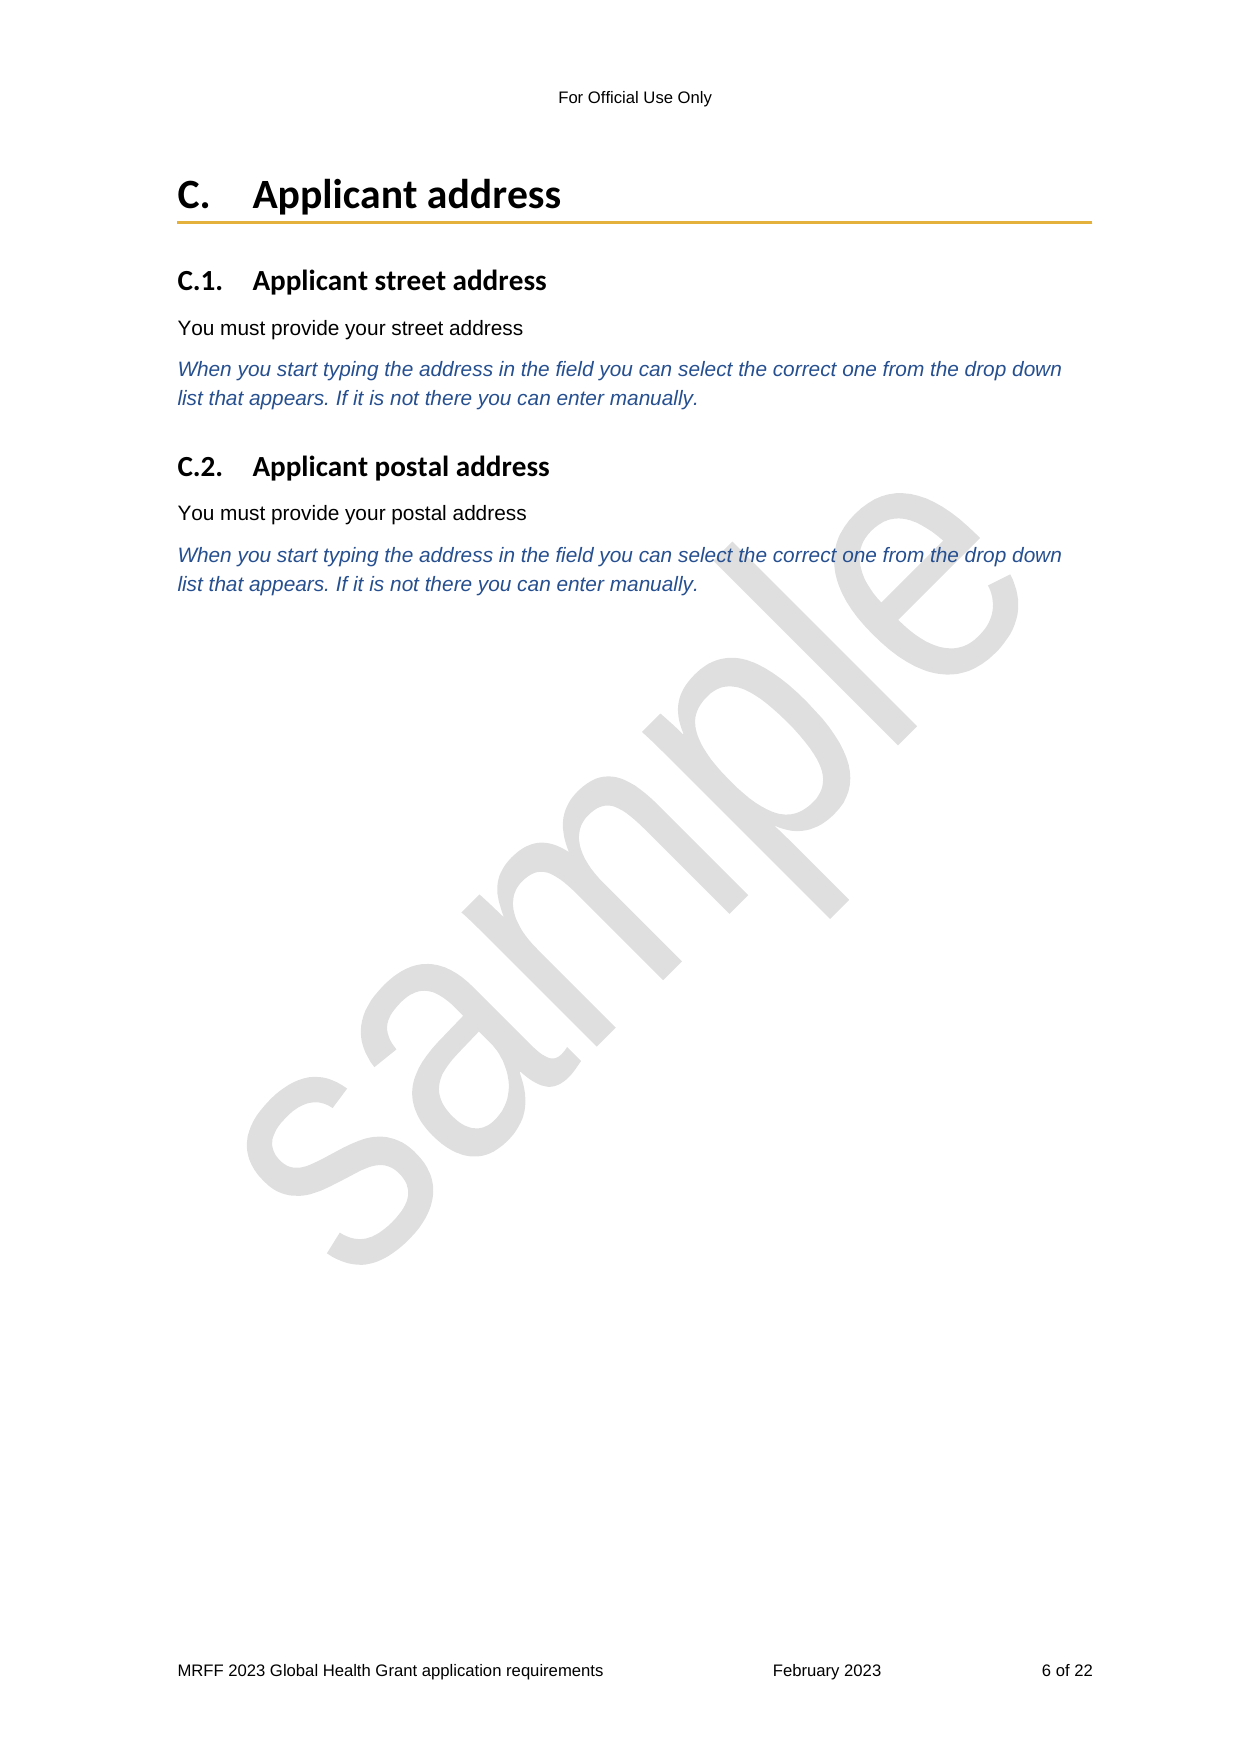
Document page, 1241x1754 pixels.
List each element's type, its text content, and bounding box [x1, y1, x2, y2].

text You must provide your postal address [177, 496, 1092, 525]
text You must provide your street address [177, 310, 1092, 339]
text When you start typing the address in the field you can select the correct one from the drop down list that appears. If it is not there you can enter manually. [177, 537, 1092, 596]
subtitle Applicant street address [177, 262, 1092, 298]
text When you start typing the address in the field you can select the correct one from the drop down list that appears. If it is not there you can enter manually. [177, 352, 1092, 410]
subtitle Applicant address [177, 168, 1092, 221]
subtitle Applicant postal address [177, 448, 1092, 483]
